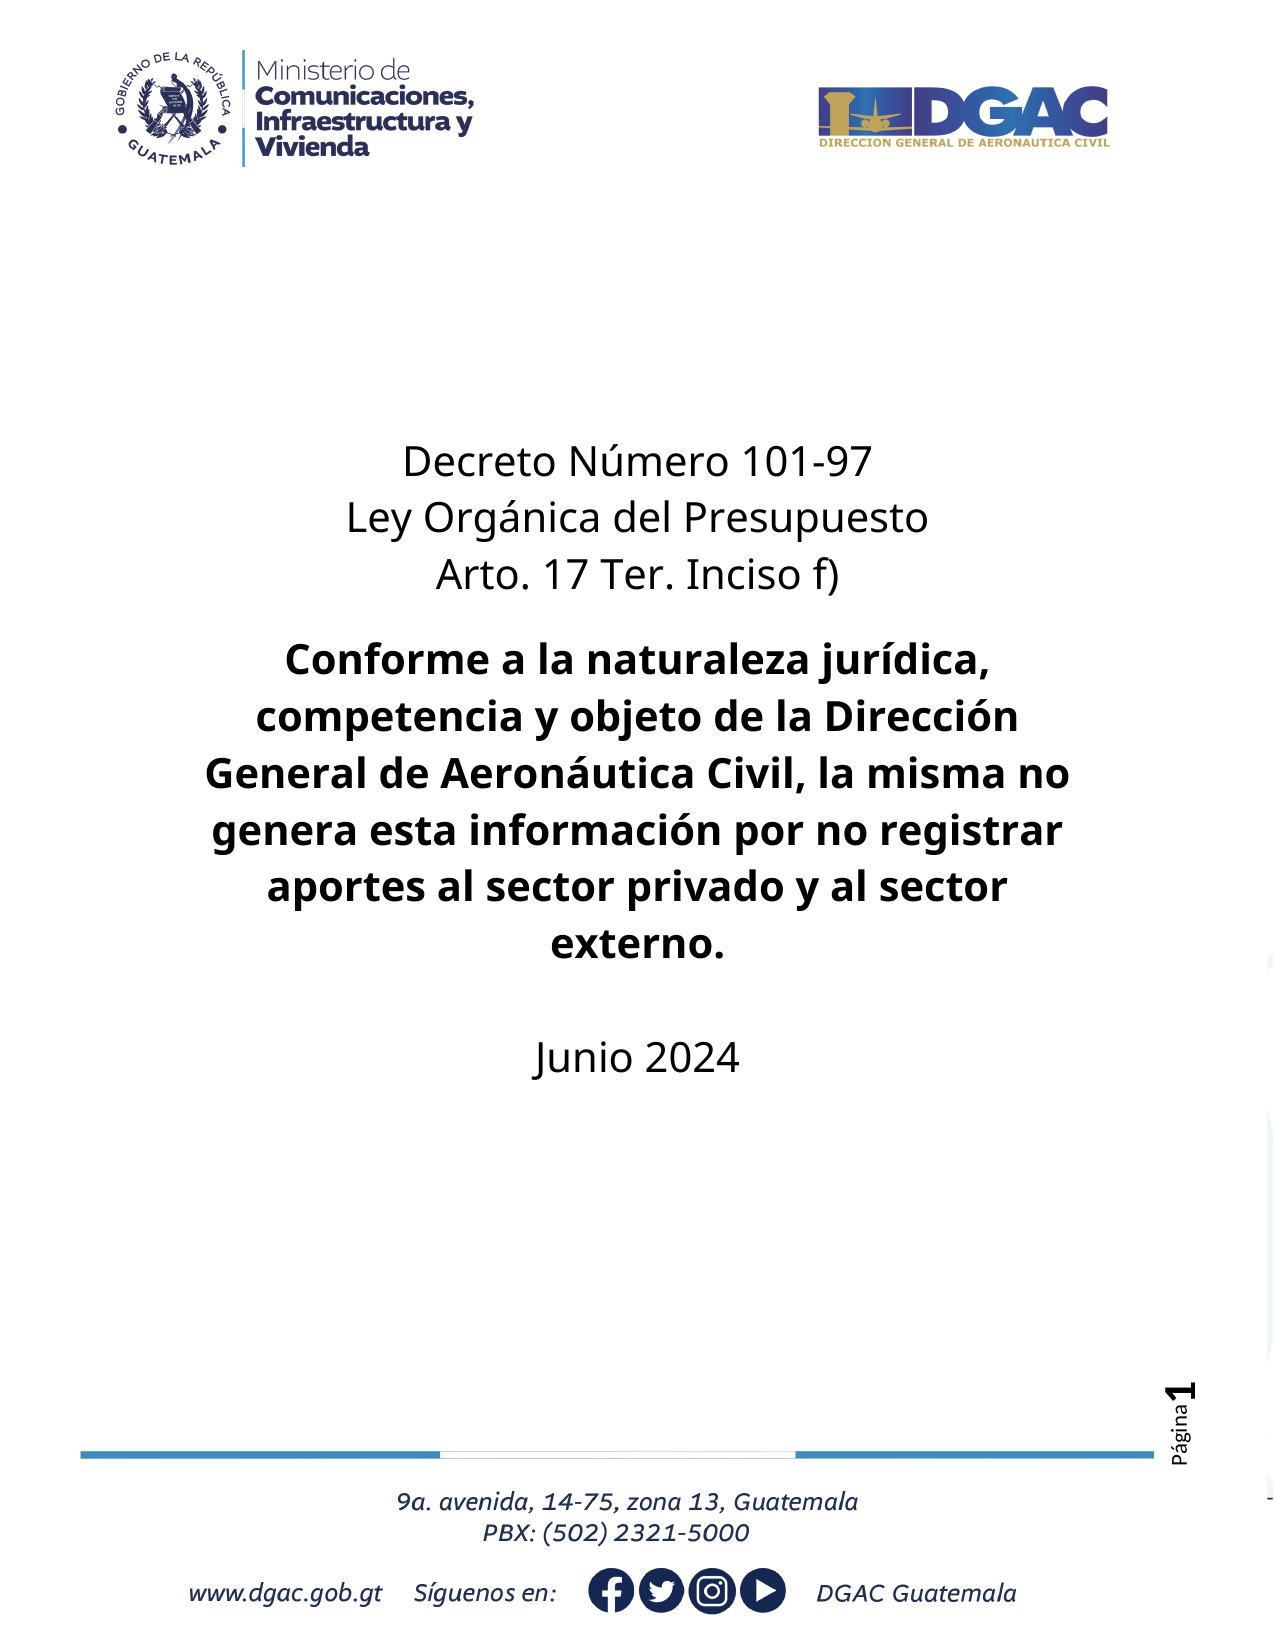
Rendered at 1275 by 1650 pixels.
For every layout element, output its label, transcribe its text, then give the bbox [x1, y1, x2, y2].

text Junio 2024 [177, 1028, 1098, 1084]
text Decreto Número 101-97 [177, 431, 1098, 488]
picture [0, 6, 1274, 1650]
text Conforme a la naturaleza jurídica, competencia y objeto de la Dirección General de Aeronáutica Civil, la misma no genera esta información por no registrar aportes al sector privado y al sector externo. [177, 630, 1098, 971]
text Arto. 17 Ter. Inciso f) [177, 545, 1098, 602]
text Ley Orgánica del Presupuesto [177, 488, 1098, 545]
